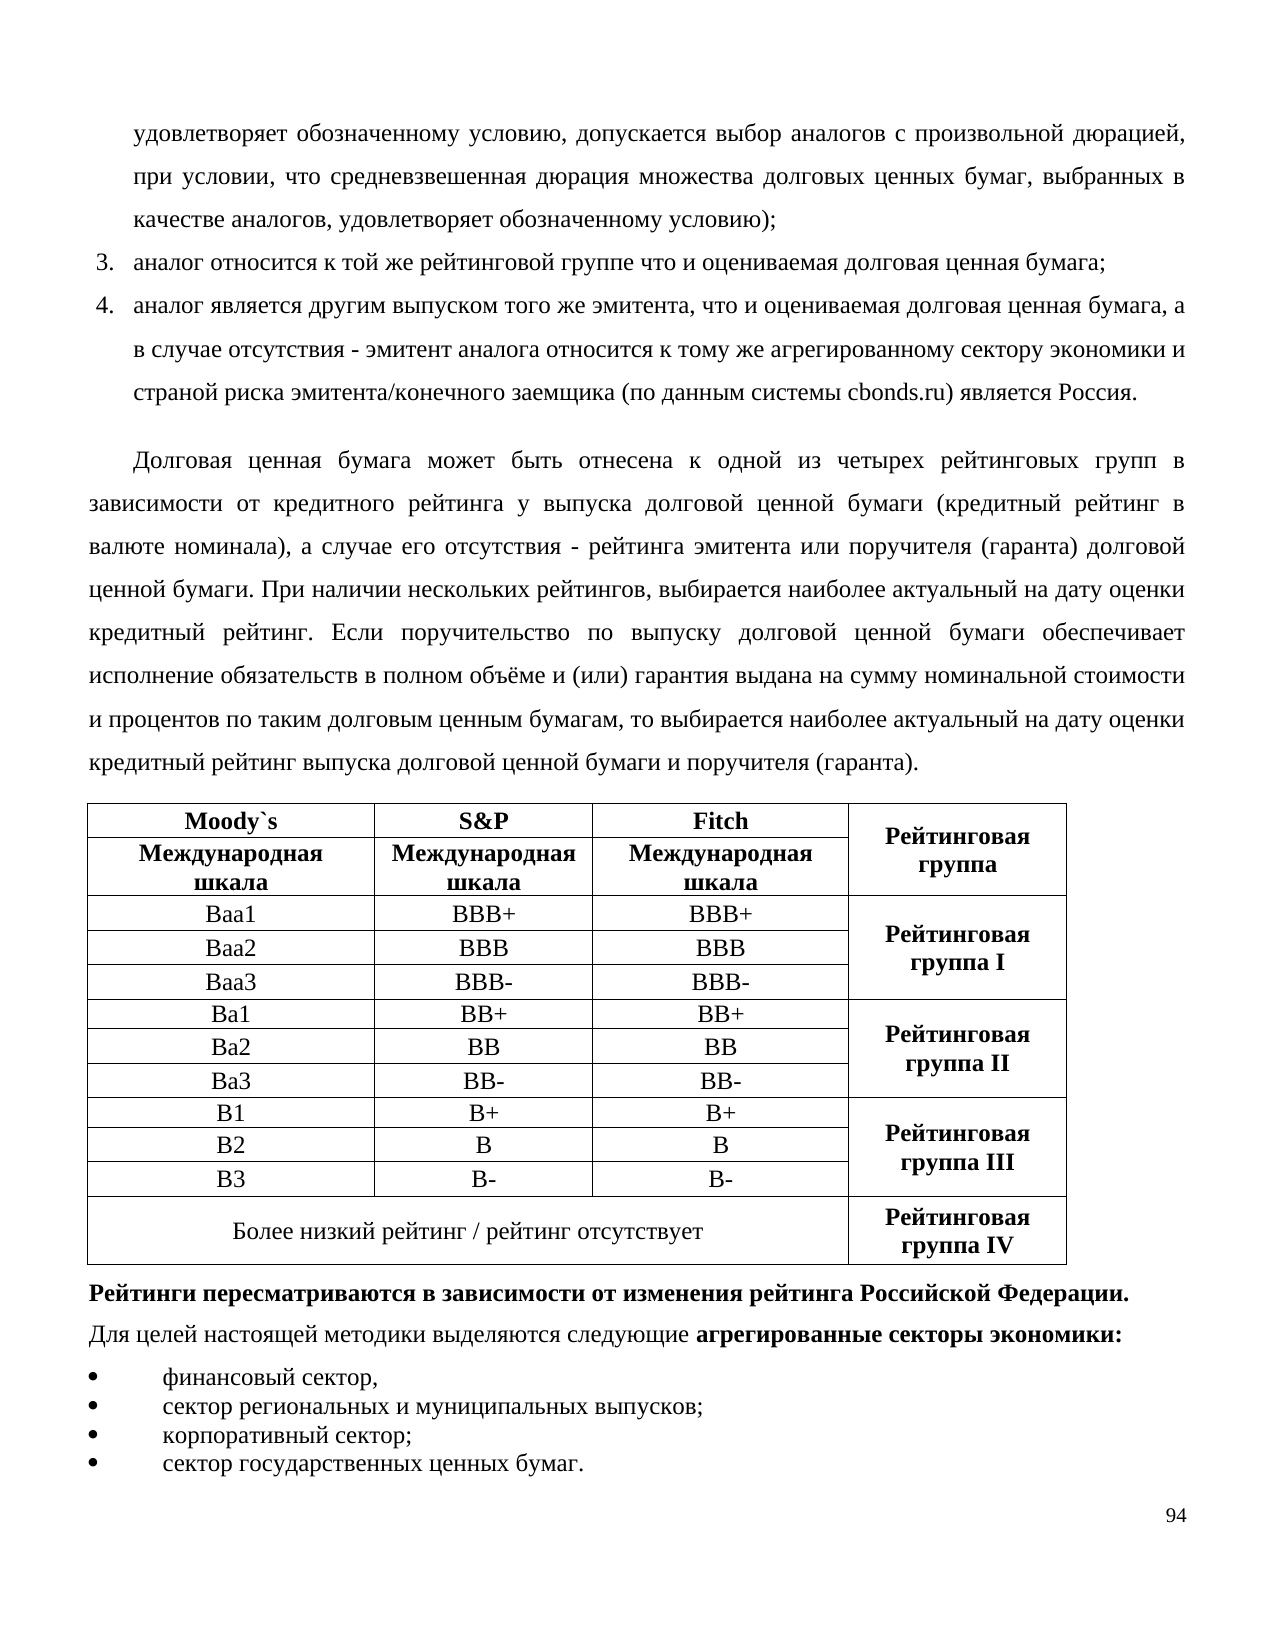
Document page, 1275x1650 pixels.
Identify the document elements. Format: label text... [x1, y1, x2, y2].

list аналог относится к той же рейтинговой группе что и оцениваемая долговая ценная бумага; [96, 247, 1186, 276]
table_cell B3 [88, 1162, 374, 1196]
table_cell Рейтинговая группа II [849, 1000, 1066, 1097]
table_cell ВВВ [375, 931, 592, 964]
table_cell Более низкий рейтинг / рейтинг отсутствует [88, 1197, 848, 1264]
table_cell В1 [88, 1098, 374, 1127]
table_cell В [593, 1128, 848, 1161]
table_cell ВВ- [593, 1064, 848, 1097]
table_cell ВВВ- [375, 965, 592, 998]
list сектор региональных и муниципальных выпусков; [89, 1391, 1186, 1420]
table_cell Международная шкала [88, 838, 374, 895]
list финансовый сектор, [89, 1362, 1186, 1391]
table_header Рейтинговая группа [849, 804, 1066, 895]
table_cell ВВВ+ [375, 896, 592, 930]
table_header S&P [375, 804, 592, 837]
table_cell В+ [375, 1098, 592, 1127]
table_header Moody`s [88, 804, 374, 837]
table_cell ВВ [375, 1029, 592, 1063]
table_cell Ва2 [88, 1029, 374, 1063]
table_cell Ва3 [88, 1064, 374, 1097]
table_cell В+ [593, 1098, 848, 1127]
table_cell Ва1 [88, 1000, 374, 1028]
table_cell ВВВ- [593, 965, 848, 998]
list сектор государственных ценных бумаг. [89, 1448, 1186, 1477]
table_cell ВВ+ [375, 1000, 592, 1028]
table_cell Международная шкала [375, 838, 592, 895]
table_cell Ваа3 [88, 965, 374, 998]
table_cell ВВ [593, 1029, 848, 1063]
table_cell ВВ- [375, 1064, 592, 1097]
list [96, 118, 1186, 233]
table_cell Ваа1 [88, 896, 374, 930]
list аналог является другим выпуском того же эмитента, что и оцениваемая долговая ценная бумага, а в случае отсутствия - эмитент аналога относится к тому же агрегированному сектору экономики и страной риска эмитента/конечного заемщика (по данным системы cbonds.ru) является Россия. [96, 291, 1186, 406]
text Для целей настоящей методики выделяются следующие агрегированные секторы экономики: [89, 1319, 1186, 1348]
table_cell Рейтинговая группа III [849, 1098, 1066, 1196]
table_cell В2 [88, 1128, 374, 1161]
table_cell Рейтинговая группа IV [849, 1197, 1066, 1264]
table_cell ВВВ+ [593, 896, 848, 930]
table_cell В [375, 1128, 592, 1161]
table_cell Международная шкала [593, 838, 848, 895]
table_cell ВВВ [593, 931, 848, 964]
table_cell ВВ+ [593, 1000, 848, 1028]
table_header Fitch [593, 804, 848, 837]
table_cell B- [375, 1162, 592, 1196]
table_cell B- [593, 1162, 848, 1196]
table_cell Ваа2 [88, 931, 374, 964]
table_cell Рейтинговая группа I [849, 896, 1066, 998]
list корпоративный сектор; [89, 1420, 1186, 1448]
text Долговая ценная бумага может быть отнесена к одной из четырех рейтинговых групп в зависимости от кредитного рейтинга у выпуска долговой ценной бумаги (кредитный рейтинг в валюте номинала), а случае его отсутствия - рейтинга эмитента или поручителя (гаранта) долговой ценной бумаги. При наличии нескольких рейтингов, выбирается наиболее актуальный на дату оценки кредитный рейтинг. Если поручительство по выпуску долговой ценной бумаги обеспечивает исполнение обязательств в полном объёме и (или) гарантия выдана на сумму номинальной стоимости и процентов по таким долговым ценным бумагам, то выбирается наиболее актуальный на дату оценки кредитный рейтинг выпуска долговой ценной бумаги и поручителя (гаранта). [89, 445, 1186, 776]
list Рейтинги пересматриваются в зависимости от изменения рейтинга Российской Федерации. [89, 1278, 1186, 1307]
